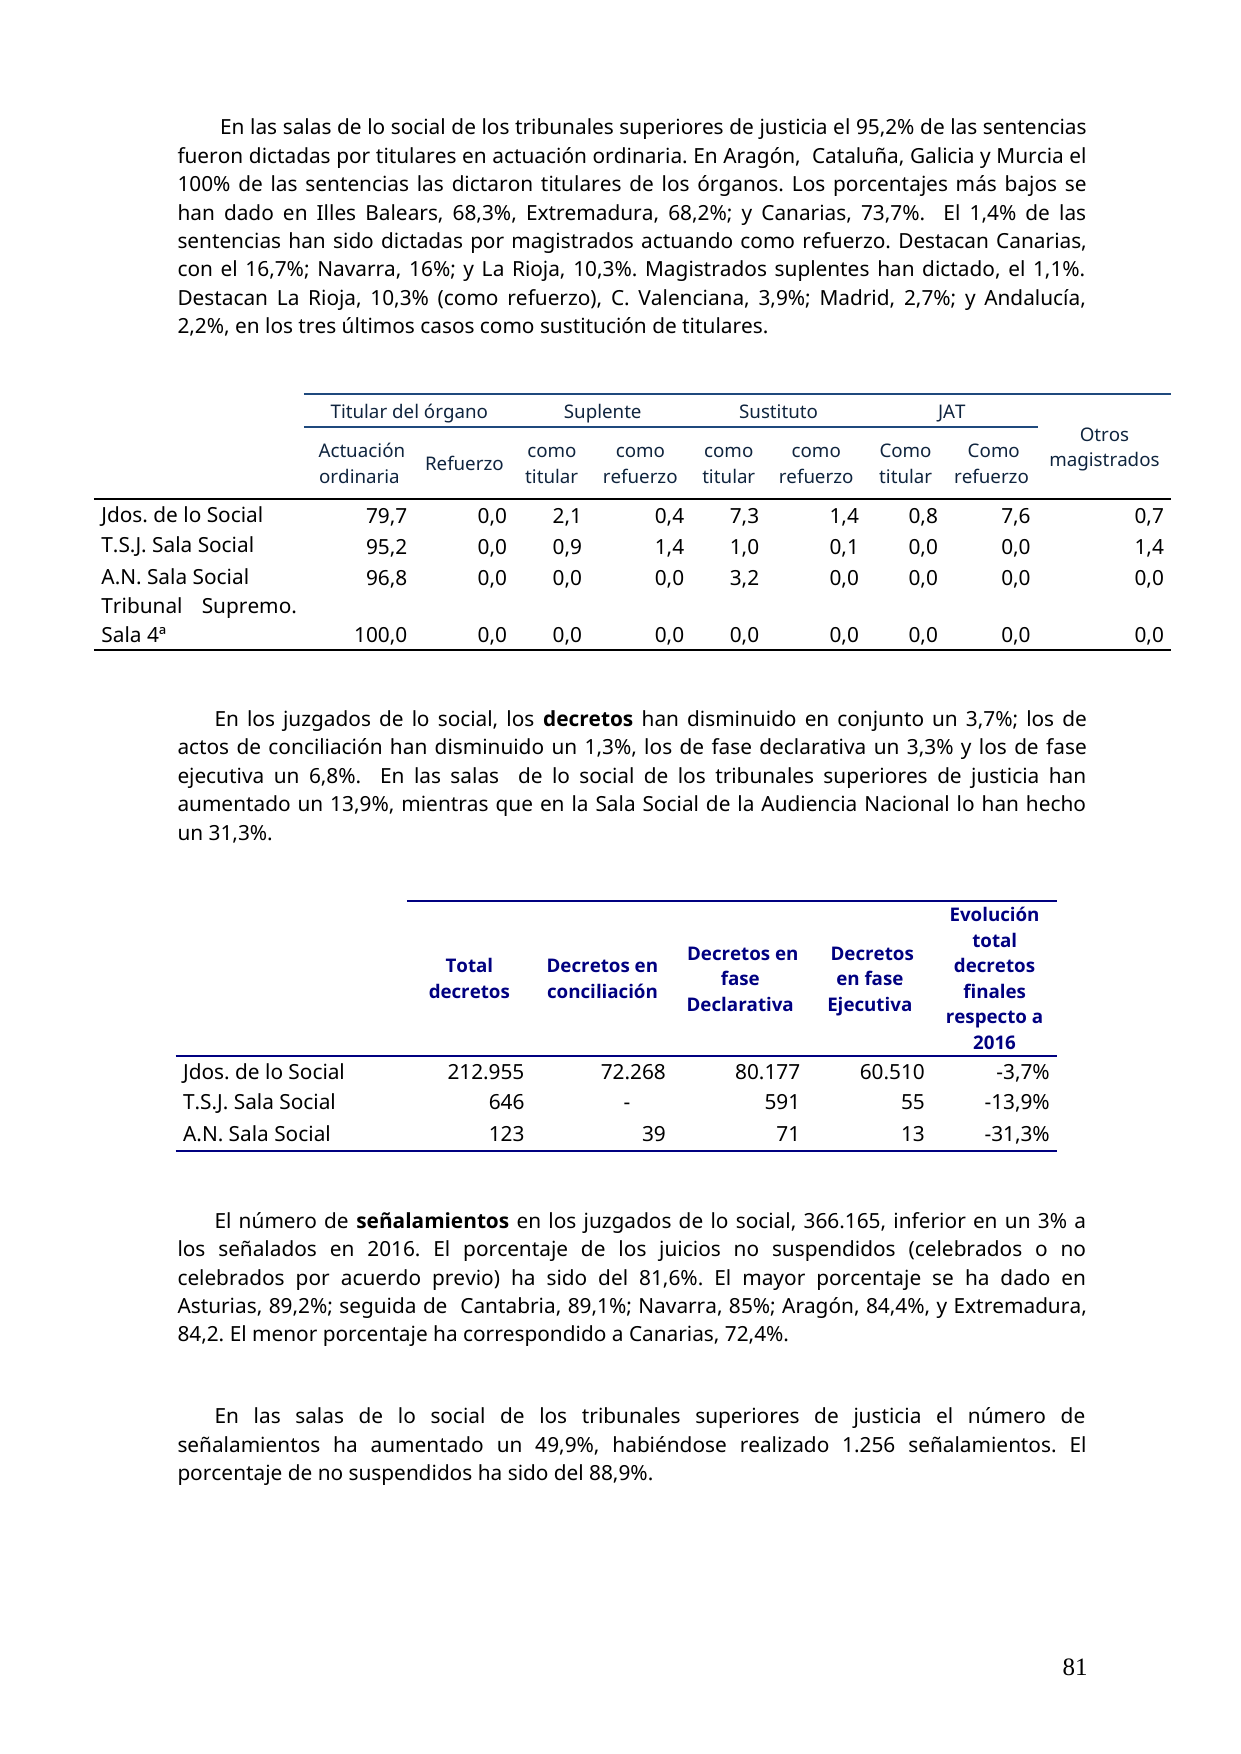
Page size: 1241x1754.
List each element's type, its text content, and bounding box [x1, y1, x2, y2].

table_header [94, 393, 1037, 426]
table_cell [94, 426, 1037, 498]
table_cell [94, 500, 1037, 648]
text En las salas de lo social de los tribunales superiores de justicia el 95,2% de las sentencias fueron dictadas por titulares en actuación ordinaria. En Aragón, Cataluña, Galicia y Murcia el 100% de las sentencias las dictaron titulares de los órganos. Los porcentajes más bajos se han dado en Illes Balears, 68,3%, Extremadura, 68,2%; y Canarias, 73,7%. El 1,4% de las sentencias han sido dictadas por magistrados actuando como refuerzo. Destacan Canarias, con el 16,7%; Navarra, 16%; y La Rioja, 10,3%. Magistrados suplentes han dictado, el 1,1%. Destacan La Rioja, 10,3% (como refuerzo), C. Valenciana, 3,9%; Madrid, 2,7%; y Andalucía, 2,2%, en los tres últimos casos como sustitución de titulares. [177, 112, 1087, 340]
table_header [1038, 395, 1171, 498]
text El número de señalamientos en los juzgados de lo social, 366.165, inferior en un 3% a los señalados en 2016. El porcentaje de los juicios no suspendidos (celebrados o no celebrados por acuerdo previo) ha sido del 81,6%. El mayor porcentaje se ha dado en Asturias, 89,2%; seguida de Cantabria, 89,1%; Navarra, 85%; Aragón, 84,4%, y Extremadura, 84,2. El menor porcentaje ha correspondido a Canarias, 72,4%. [177, 1206, 1087, 1348]
text En los juzgados de lo social, los decretos han disminuido en conjunto un 3,7%; los de actos de conciliación han disminuido un 1,3%, los de fase declarativa un 3,3% y los de fase ejecutiva un 6,8%. En las salas de lo social de los tribunales superiores de justicia han aumentado un 13,9%, mientras que en la Sala Social de la Audiencia Nacional lo han hecho un 31,3%. [177, 704, 1087, 846]
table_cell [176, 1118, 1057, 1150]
text En las salas de lo social de los tribunales superiores de justicia el número de señalamientos ha aumentado un 49,9%, habiéndose realizado 1.256 señalamientos. El porcentaje de no suspendidos ha sido del 88,9%. [177, 1401, 1087, 1487]
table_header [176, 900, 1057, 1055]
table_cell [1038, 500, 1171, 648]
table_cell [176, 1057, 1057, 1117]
